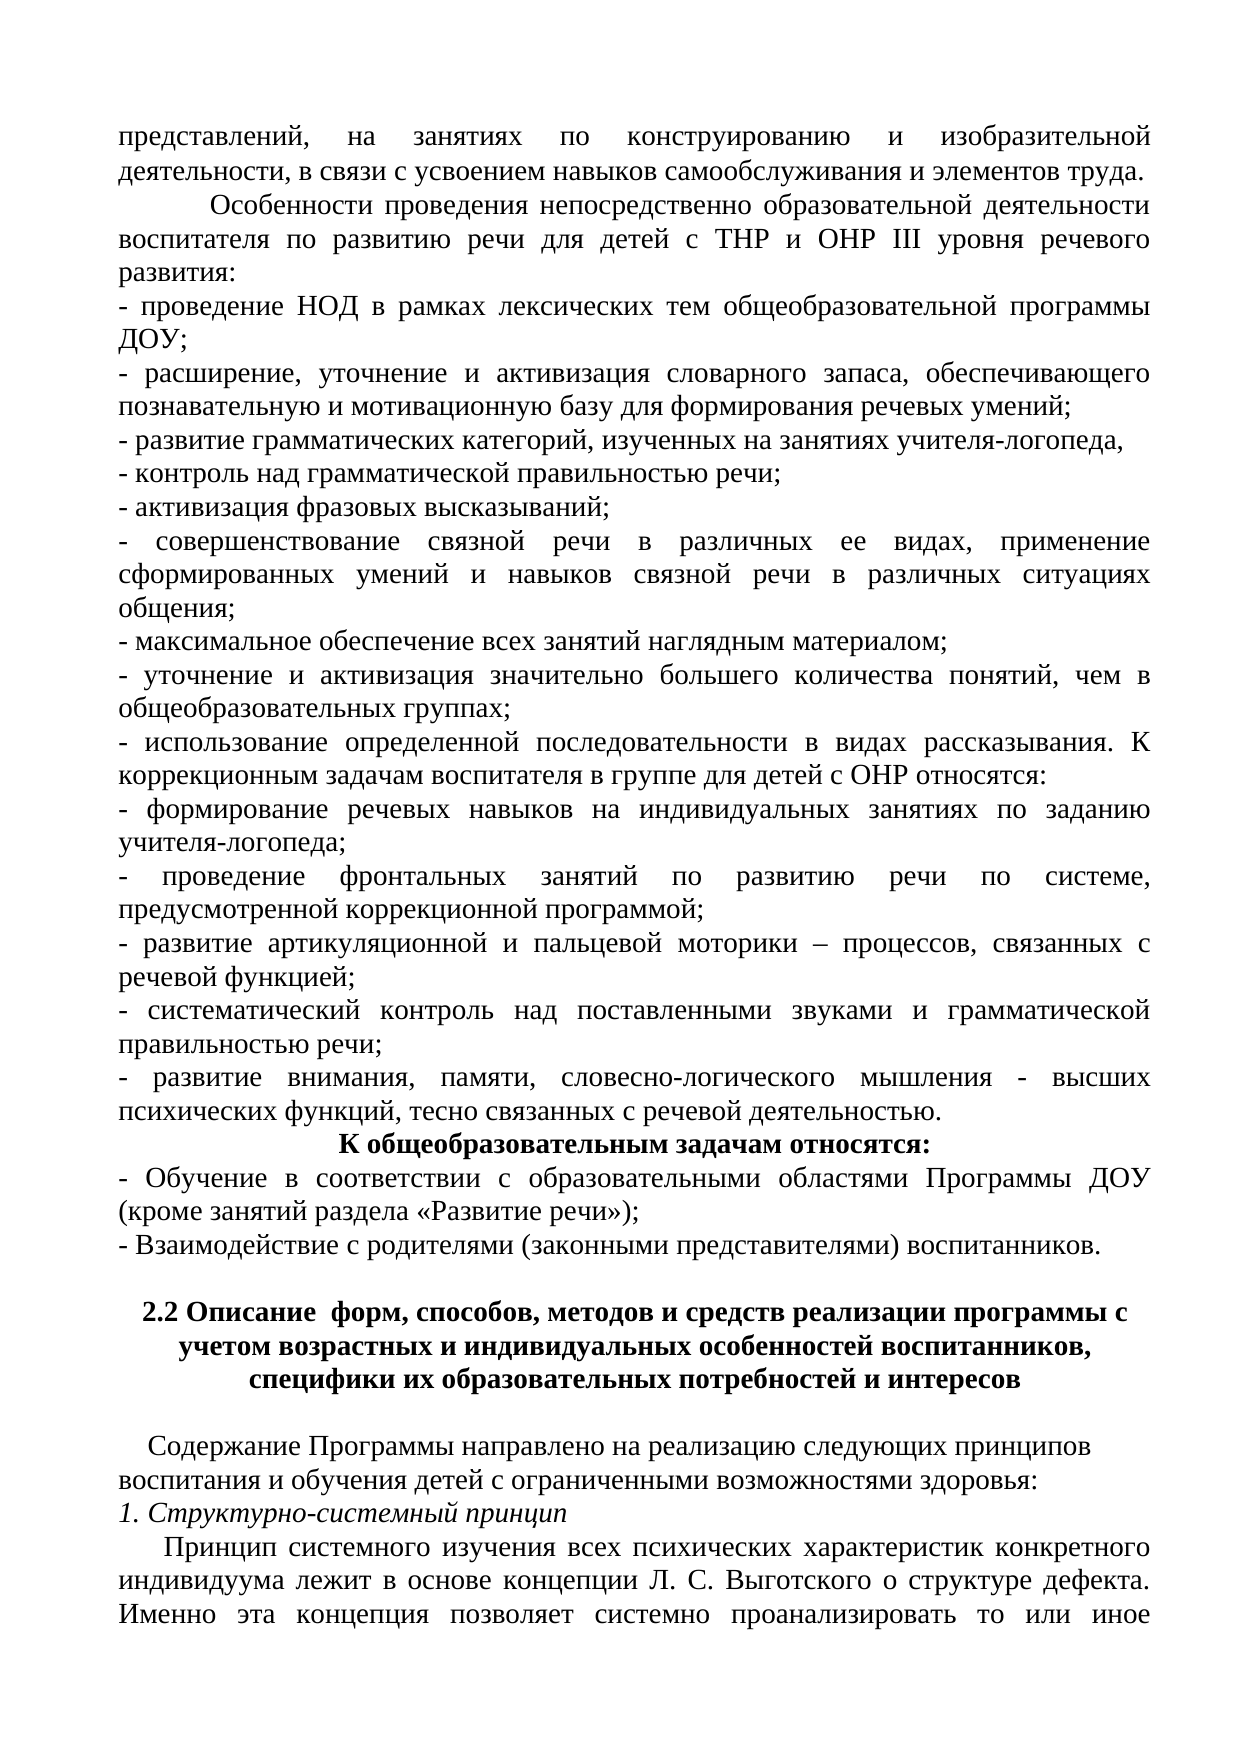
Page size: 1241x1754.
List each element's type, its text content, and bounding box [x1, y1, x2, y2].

text К общеобразовательным задачам относятся: [118, 1126, 1152, 1160]
text Содержание Программы направлено на реализацию следующих принципов воспитания и обучения детей с ограниченными возможностями здоровья: 1. Структурно-системный принцип [118, 1428, 1152, 1529]
text - систематический контроль над поставленными звуками и грамматической правильностью речи; [118, 992, 1152, 1059]
text - совершенствование связной речи в различных ее видах, применение сформированных умений и навыков связной речи в различных ситуациях общения; [118, 523, 1152, 623]
text - развитие внимания, памяти, словесно-логического мышления - высших психических функций, тесно связанных с речевой деятельностью. [118, 1059, 1152, 1126]
text - Взаимодействие с родителями (законными представителями) воспитанников. [118, 1227, 1152, 1261]
text - уточнение и активизация значительно большего количества понятий, чем в общеобразовательных группах; [118, 657, 1152, 724]
text - контроль над грамматической правильностью речи; [118, 456, 1152, 489]
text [118, 118, 1152, 187]
text - развитие грамматических категорий, изученных на занятиях учителя-логопеда, [118, 422, 1152, 456]
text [118, 1529, 1152, 1629]
text - активизация фразовых высказываний; [118, 489, 1152, 523]
text - расширение, уточнение и активизация словарного запаса, обеспечивающего познавательную и мотивационную базу для формирования речевых умений; [118, 355, 1152, 422]
text - формирование речевых навыков на индивидуальных занятиях по заданию учителя-логопеда; [118, 791, 1152, 858]
text - Обучение в соответствии с образовательными областями Программы ДОУ (кроме занятий раздела «Развитие речи»); [118, 1160, 1152, 1227]
text Особенности проведения непосредственно образовательной деятельности воспитателя по развитию речи для детей с ТНР и ОНР III уровня речевого развития: [118, 187, 1152, 288]
text - проведение фронтальных занятий по развитию речи по системе, предусмотренной коррекционной программой; [118, 858, 1152, 925]
text - развитие артикуляционной и пальцевой моторики – процессов, связанных с речевой функцией; [118, 925, 1152, 992]
text - проведение НОД в рамках лексических тем общеобразовательной программы ДОУ; [118, 288, 1152, 355]
text 2.2 Описание форм, способов, методов и средств реализации программы с учетом возрастных и индивидуальных особенностей воспитанников, специфики их образовательных потребностей и интересов [118, 1294, 1152, 1395]
text - использование определенной последовательности в видах рассказывания. К коррекционным задачам воспитателя в группе для детей с ОНР относятся: [118, 724, 1152, 791]
text - максимальное обеспечение всех занятий наглядным материалом; [118, 623, 1152, 657]
